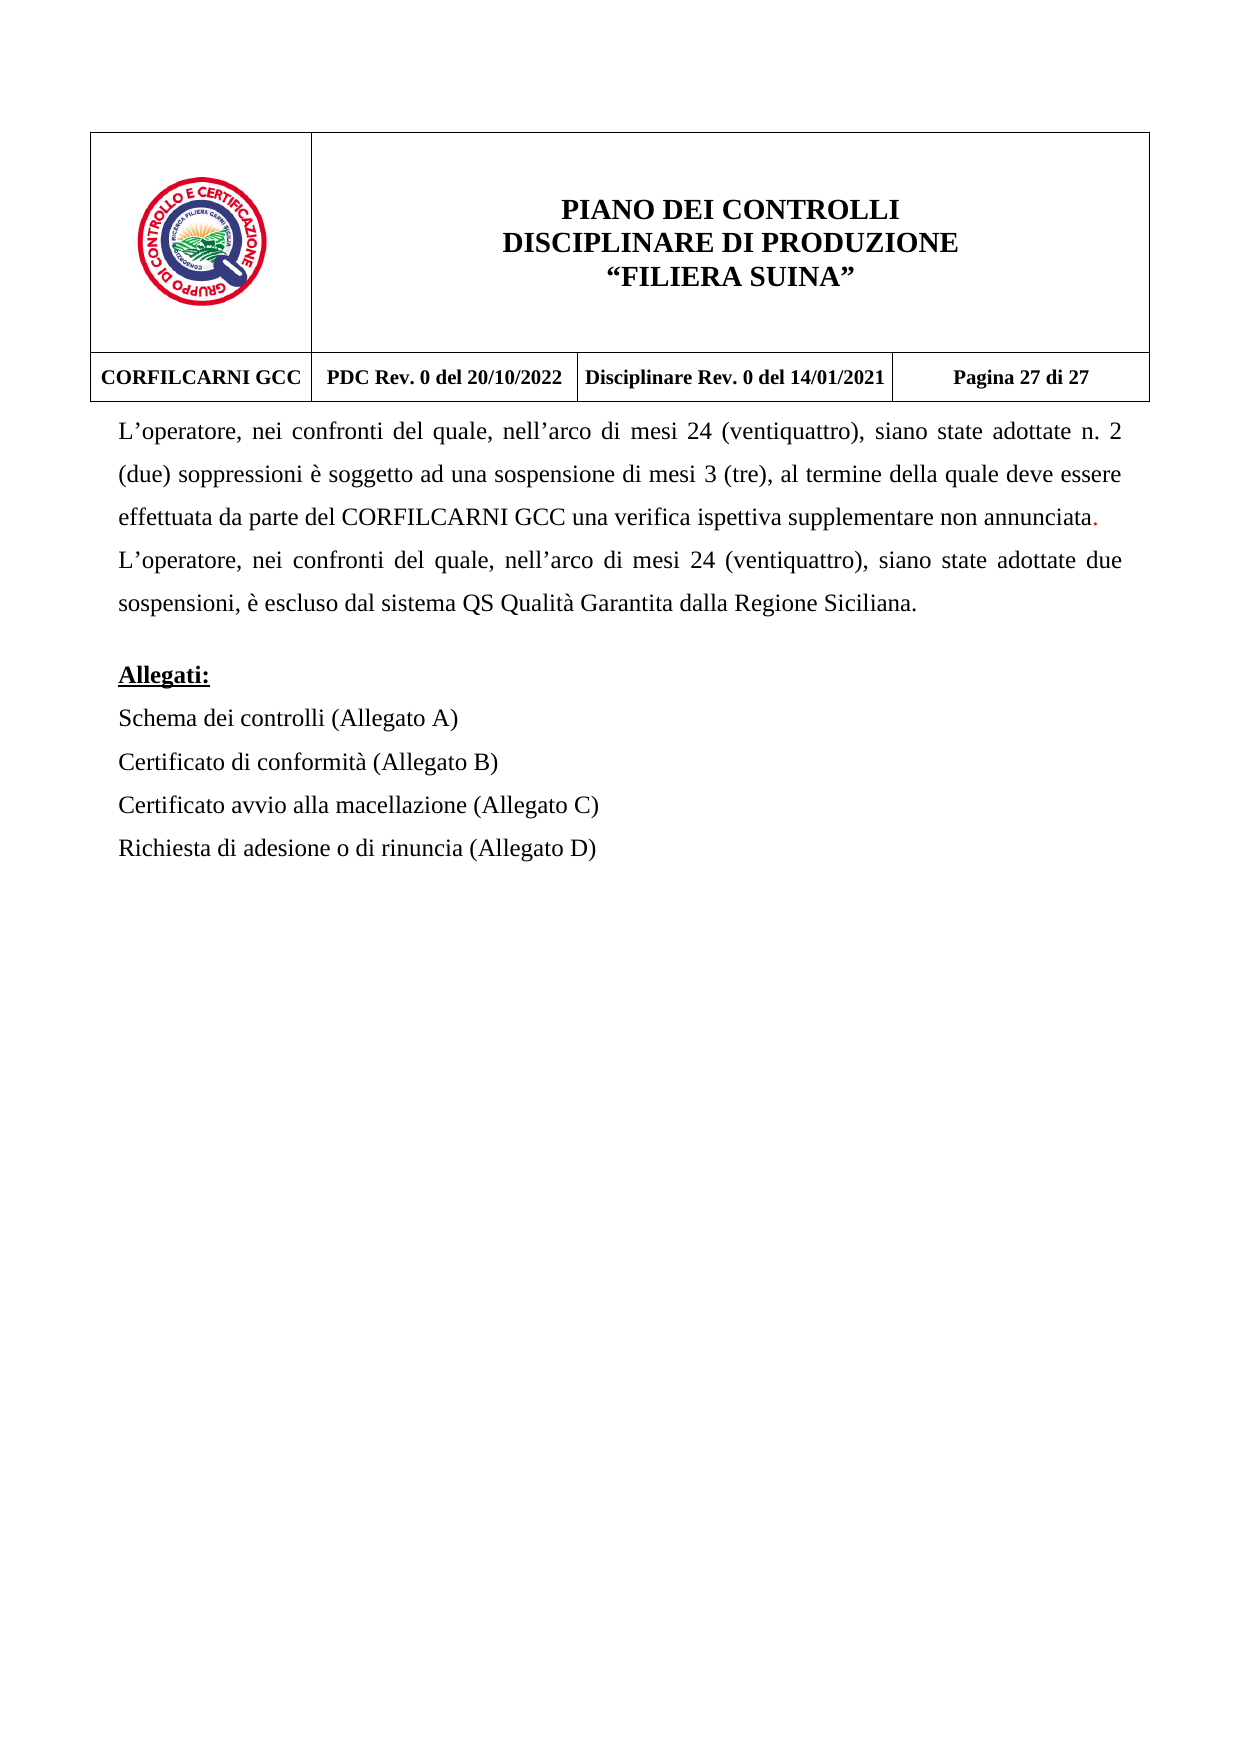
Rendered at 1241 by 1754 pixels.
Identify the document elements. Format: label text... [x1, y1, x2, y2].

text L’operatore, nei confronti del quale, nell’arco di mesi 24 (ventiquattro), siano state adottate due sospensioni, è escluso dal sistema QS Qualità Garantita dalla Regione Siciliana. [118, 545, 1122, 617]
text Allegati: [118, 660, 1122, 689]
text Schema dei controlli (Allegato A) [118, 703, 1122, 732]
text L’operatore, nei confronti del quale, nell’arco di mesi 24 (ventiquattro), siano state adottate n. 2 (due) soppressioni è soggetto ad una sospensione di mesi 3 (tre), al termine della quale deve essere effettuata da parte del CORFILCARNI GCC una verifica ispettiva supplementare non annunciata. [312, 160, 1122, 352]
text Certificato avvio alla macellazione (Allegato C) [118, 790, 1122, 818]
text Richiesta di adesione o di rinuncia (Allegato D) [118, 833, 1122, 862]
text L’operatore, nei confronti del quale, nell’arco di mesi 24 (ventiquattro), siano state adottate n. 2 (due) soppressioni è soggetto ad una sospensione di mesi 3 (tre), al termine della quale deve essere effettuata da parte del CORFILCARNI GCC una verifica ispettiva supplementare non annunciata. [118, 402, 1122, 531]
picture [113, 155, 289, 330]
text Certificato di conformità (Allegato B) [118, 747, 1122, 775]
